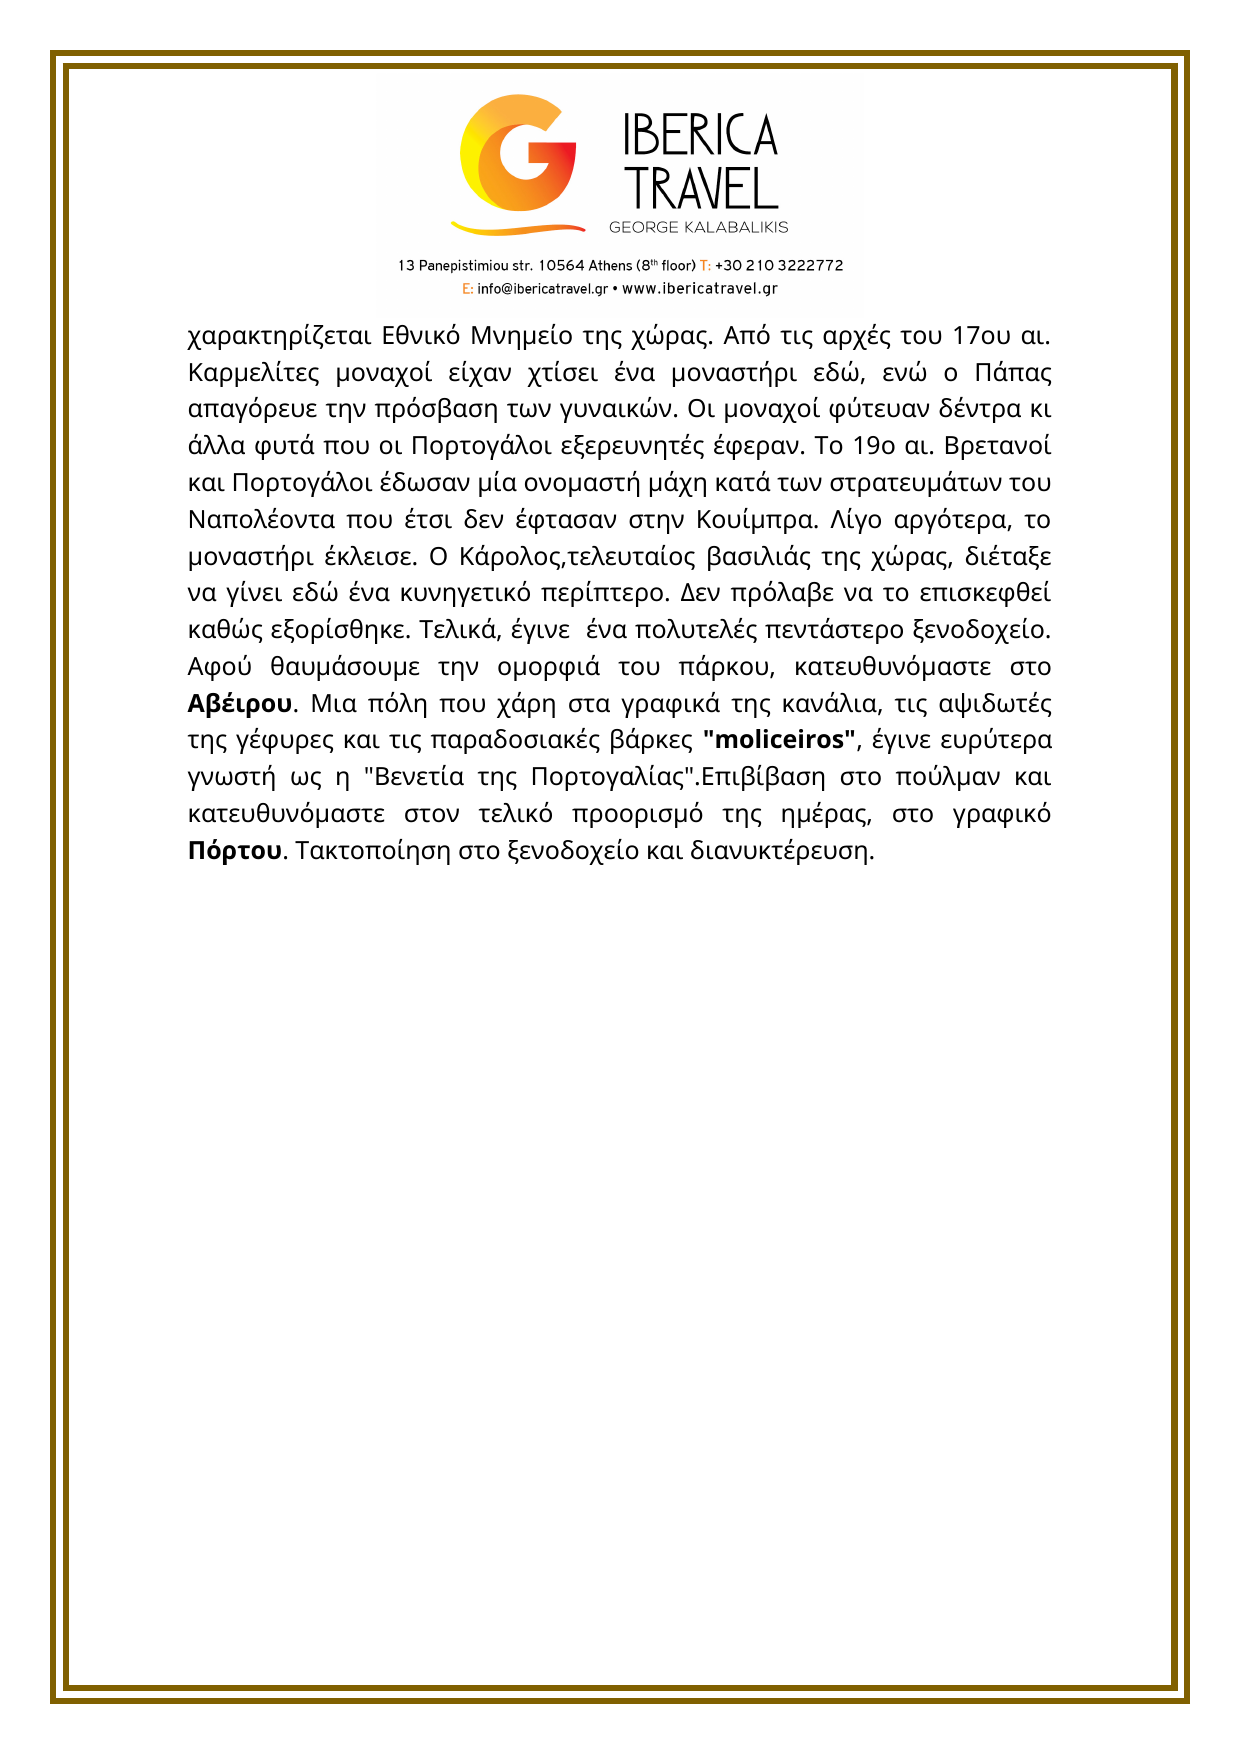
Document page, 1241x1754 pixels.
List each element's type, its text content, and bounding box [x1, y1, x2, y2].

picture [376, 73, 864, 318]
subtitle 5η μέρα: Κουίμπρα-Μπουσάκου-Αβέιρου-Πόρτο [187, 449, 1053, 483]
text Πρωινή βόλτα στην Κουίμπρα και στην συνέχεια αναχωρούμε για το Εθνικό Πάρκο Serra do Bussaco (Σέρα ντου Μπουσάκου) που χαρακτηρίζεται Εθνικό Μνημείο της χώρας. Από τις αρχές του 17ου αι. Καρμελίτες μοναχοί είχαν χτίσει ένα μοναστήρι εδώ, ενώ ο Πάπας απαγόρευε την πρόσβαση των γυναικών. Οι μοναχοί φύτευαν δέντρα κι άλλα φυτά που οι Πορτογάλοι εξερευνητές έφεραν. Το 19ο αι. Βρετανοί και Πορτογάλοι έδωσαν μία ονομαστή μάχη κατά των στρατευμάτων του Ναπολέοντα που έτσι δεν έφτασαν στην Κουίμπρα. Λίγο αργότερα, το μοναστήρι έκλεισε. Ο Κάρολος,τελευταίος βασιλιάς της χώρας, διέταξε να γίνει εδώ ένα κυνηγετικό περίπτερο. Δεν πρόλαβε να το επισκεφθεί καθώς εξορίσθηκε. Τελικά, έγινε ένα πολυτελές πεντάστερο ξενοδοχείο. Αφού θαυμάσουμε την ομορφιά του πάρκου, κατευθυνόμαστε στο Αβέιρου. Μια πόλη που χάρη στα γραφικά της κανάλια, τις αψιδωτές της γέφυρες και τις παραδοσιακές βάρκες "moliceiros", έγινε ευρύτερα γνωστή ως η "Βενετία της Πορτογαλίας".Επιβίβαση στο πούλμαν και κατευθυνόμαστε στον τελικό προορισμό της ημέρας, στο γραφικό Πόρτου. Τακτοποίηση στο ξενοδοχείο και διανυκτέρευση. [187, 532, 1053, 1155]
